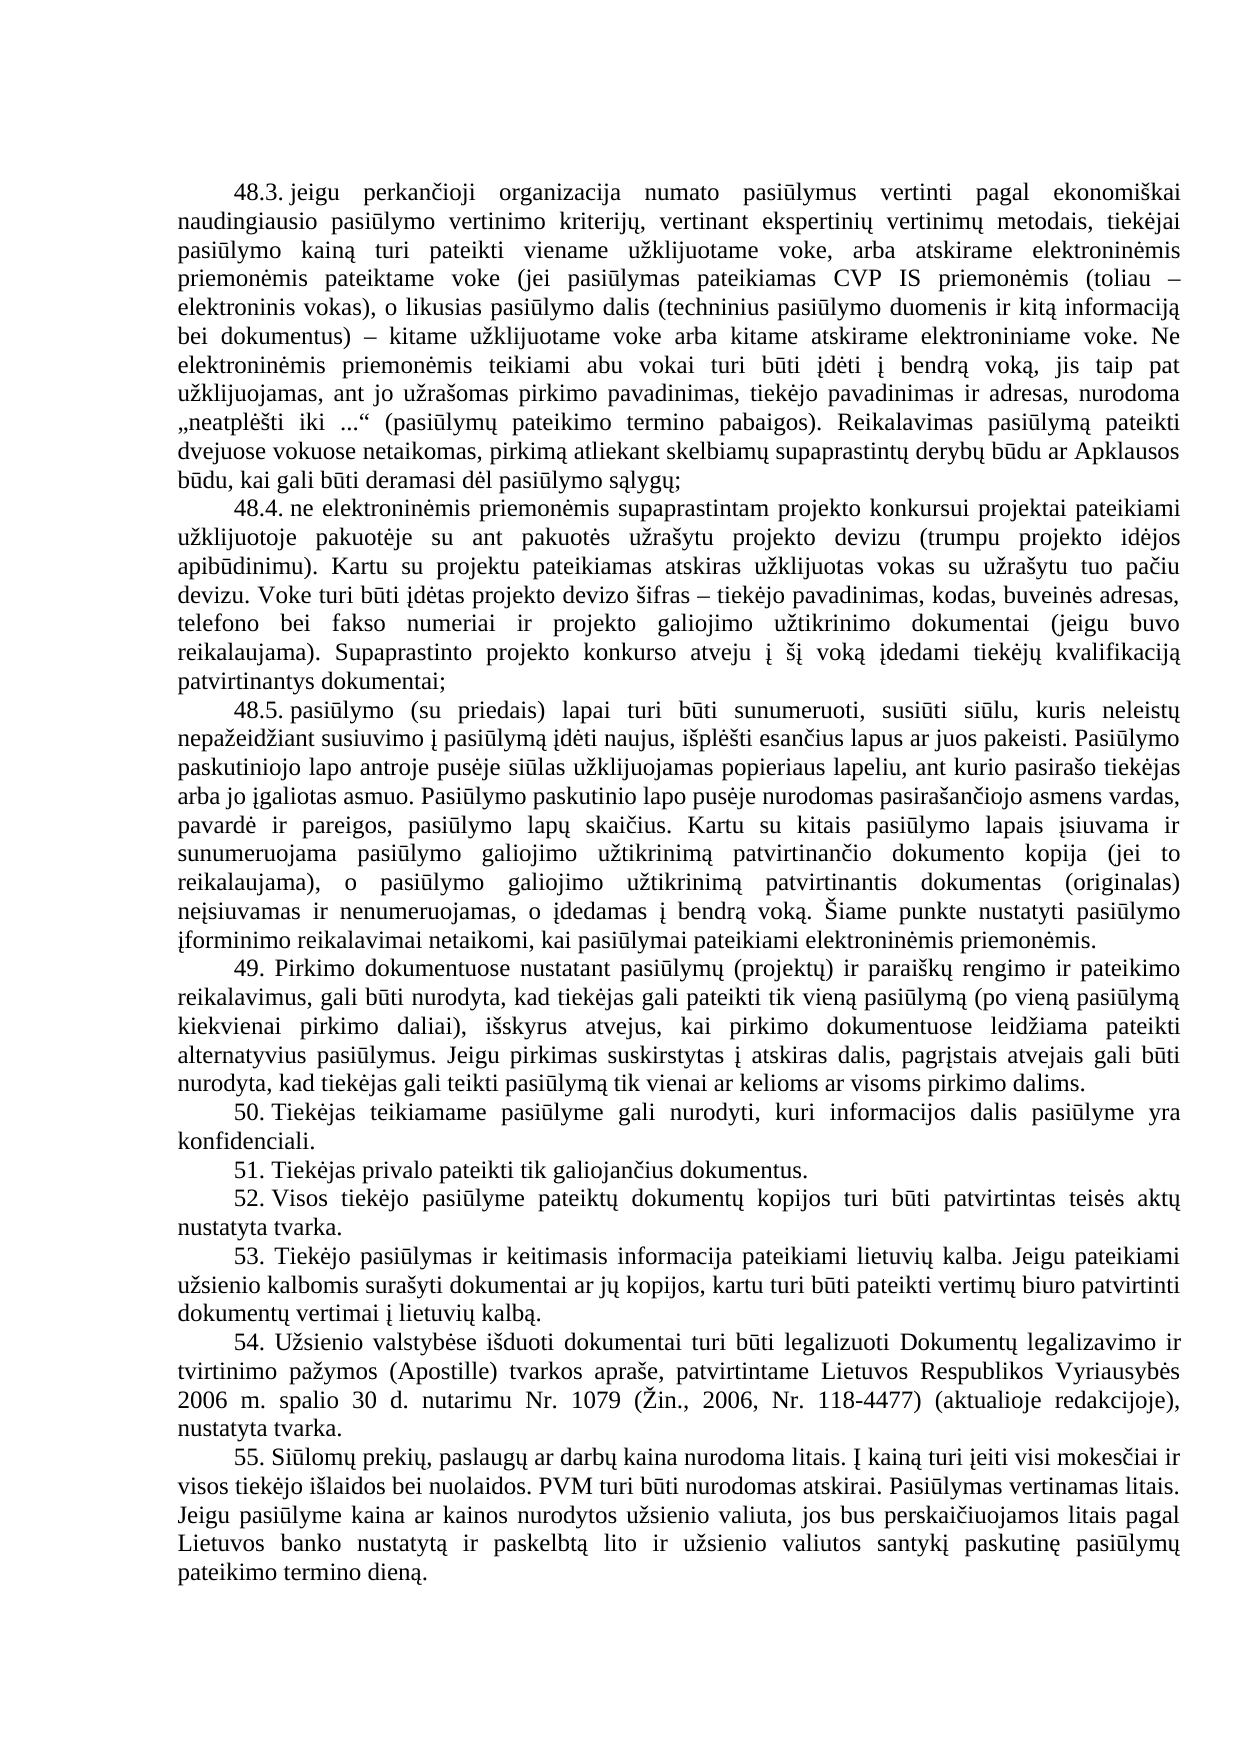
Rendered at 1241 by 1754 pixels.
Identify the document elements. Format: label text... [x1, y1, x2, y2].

subtitle 50. Tiekėjas teikiamame pasiūlyme gali nurodyti, kuri informacijos dalis pasiūlyme yra konfidenciali. [177, 1097, 1181, 1155]
subtitle 53. Tiekėjo pasiūlymas ir keitimasis informacija pateikiami lietuvių kalba. Jeigu pateikiami užsienio kalbomis surašyti dokumentai ar jų kopijos, kartu turi būti pateikti vertimų biuro patvirtinti dokumentų vertimai į lietuvių kalbą. [177, 1241, 1181, 1327]
subtitle 48.5. pasiūlymo (su priedais) lapai turi būti sunumeruoti, susiūti siūlu, kuris neleistų nepažeidžiant susiuvimo į pasiūlymą įdėti naujus, išplėšti esančius lapus ar juos pakeisti. Pasiūlymo paskutiniojo lapo antroje pusėje siūlas užklijuojamas popieriaus lapeliu, ant kurio pasirašo tiekėjas arba jo įgaliotas asmuo. Pasiūlymo paskutinio lapo pusėje nurodomas pasirašančiojo asmens vardas, pavardė ir pareigos, pasiūlymo lapų skaičius. Kartu su kitais pasiūlymo lapais įsiuvama ir sunumeruojama pasiūlymo galiojimo užtikrinimą patvirtinančio dokumento kopija (jei to reikalaujama), o pasiūlymo galiojimo užtikrinimą patvirtinantis dokumentas (originalas) neįsiuvamas ir nenumeruojamas, o įdedamas į bendrą voką. Šiame punkte nustatyti pasiūlymo įforminimo reikalavimai netaikomi, kai pasiūlymai pateikiami elektroninėmis priemonėmis. [177, 695, 1181, 953]
subtitle 48.4. ne elektroninėmis priemonėmis supaprastintam projekto konkursui projektai pateikiami užklijuotoje pakuotėje su ant pakuotės užrašytu projekto devizu (trumpu projekto idėjos apibūdinimu). Kartu su projektu pateikiamas atskiras užklijuotas vokas su užrašytu tuo pačiu devizu. Voke turi būti įdėtas projekto devizo šifras – tiekėjo pavadinimas, kodas, buveinės adresas, telefono bei fakso numeriai ir projekto galiojimo užtikrinimo dokumentai (jeigu buvo reikalaujama). Supaprastinto projekto konkurso atveju į šį voką įdedami tiekėjų kvalifikaciją patvirtinantys dokumentai; [177, 493, 1181, 695]
subtitle 55. Siūlomų prekių, paslaugų ar darbų kaina nurodoma litais. Į kainą turi įeiti visi mokesčiai ir visos tiekėjo išlaidos bei nuolaidos. PVM turi būti nurodomas atskirai. Pasiūlymas vertinamas litais. Jeigu pasiūlyme kaina ar kainos nurodytos užsienio valiuta, jos bus perskaičiuojamos litais pagal Lietuvos banko nustatytą ir paskelbtą lito ir užsienio valiutos santykį paskutinę pasiūlymų pateikimo termino dieną. [177, 1442, 1181, 1586]
subtitle 51. Tiekėjas privalo pateikti tik galiojančius dokumentus. [177, 1155, 1181, 1183]
subtitle 49. Pirkimo dokumentuose nustatant pasiūlymų (projektų) ir paraiškų rengimo ir pateikimo reikalavimus, gali būti nurodyta, kad tiekėjas gali pateikti tik vieną pasiūlymą (po vieną pasiūlymą kiekvienai pirkimo daliai), išskyrus atvejus, kai pirkimo dokumentuose leidžiama pateikti alternatyvius pasiūlymus. Jeigu pirkimas suskirstytas į atskiras dalis, pagrįstais atvejais gali būti nurodyta, kad tiekėjas gali teikti pasiūlymą tik vienai ar kelioms ar visoms pirkimo dalims. [177, 953, 1181, 1097]
subtitle 52. Visos tiekėjo pasiūlyme pateiktų dokumentų kopijos turi būti patvirtintas teisės aktų nustatyta tvarka. [177, 1183, 1181, 1241]
subtitle 54. Užsienio valstybėse išduoti dokumentai turi būti legalizuoti Dokumentų legalizavimo ir tvirtinimo pažymos (Apostille) tvarkos apraše, patvirtintame Lietuvos Respublikos Vyriausybės 2006 m. spalio 30 d. nutarimu Nr. 1079 (Žin., 2006, Nr. 118-4477) (aktualioje redakcijoje), nustatyta tvarka. [177, 1327, 1181, 1442]
subtitle 48.3. jeigu perkančioji organizacija numato pasiūlymus vertinti pagal ekonomiškai naudingiausio pasiūlymo vertinimo kriterijų, vertinant ekspertinių vertinimų metodais, tiekėjai pasiūlymo kainą turi pateikti viename užklijuotame voke, arba atskirame elektroninėmis priemonėmis pateiktame voke (jei pasiūlymas pateikiamas CVP IS priemonėmis (toliau – elektroninis vokas), o likusias pasiūlymo dalis (techninius pasiūlymo duomenis ir kitą informaciją bei dokumentus) – kitame užklijuotame voke arba kitame atskirame elektroniniame voke. Ne elektroninėmis priemonėmis teikiami abu vokai turi būti įdėti į bendrą voką, jis taip pat užklijuojamas, ant jo užrašomas pirkimo pavadinimas, tiekėjo pavadinimas ir adresas, nurodoma „neatplėšti iki ...“ (pasiūlymų pateikimo termino pabaigos). Reikalavimas pasiūlymą pateikti dvejuose vokuose netaikomas, pirkimą atliekant skelbiamų supaprastintų derybų būdu ar Apklausos būdu, kai gali būti deramasi dėl pasiūlymo sąlygų; [177, 177, 1181, 493]
